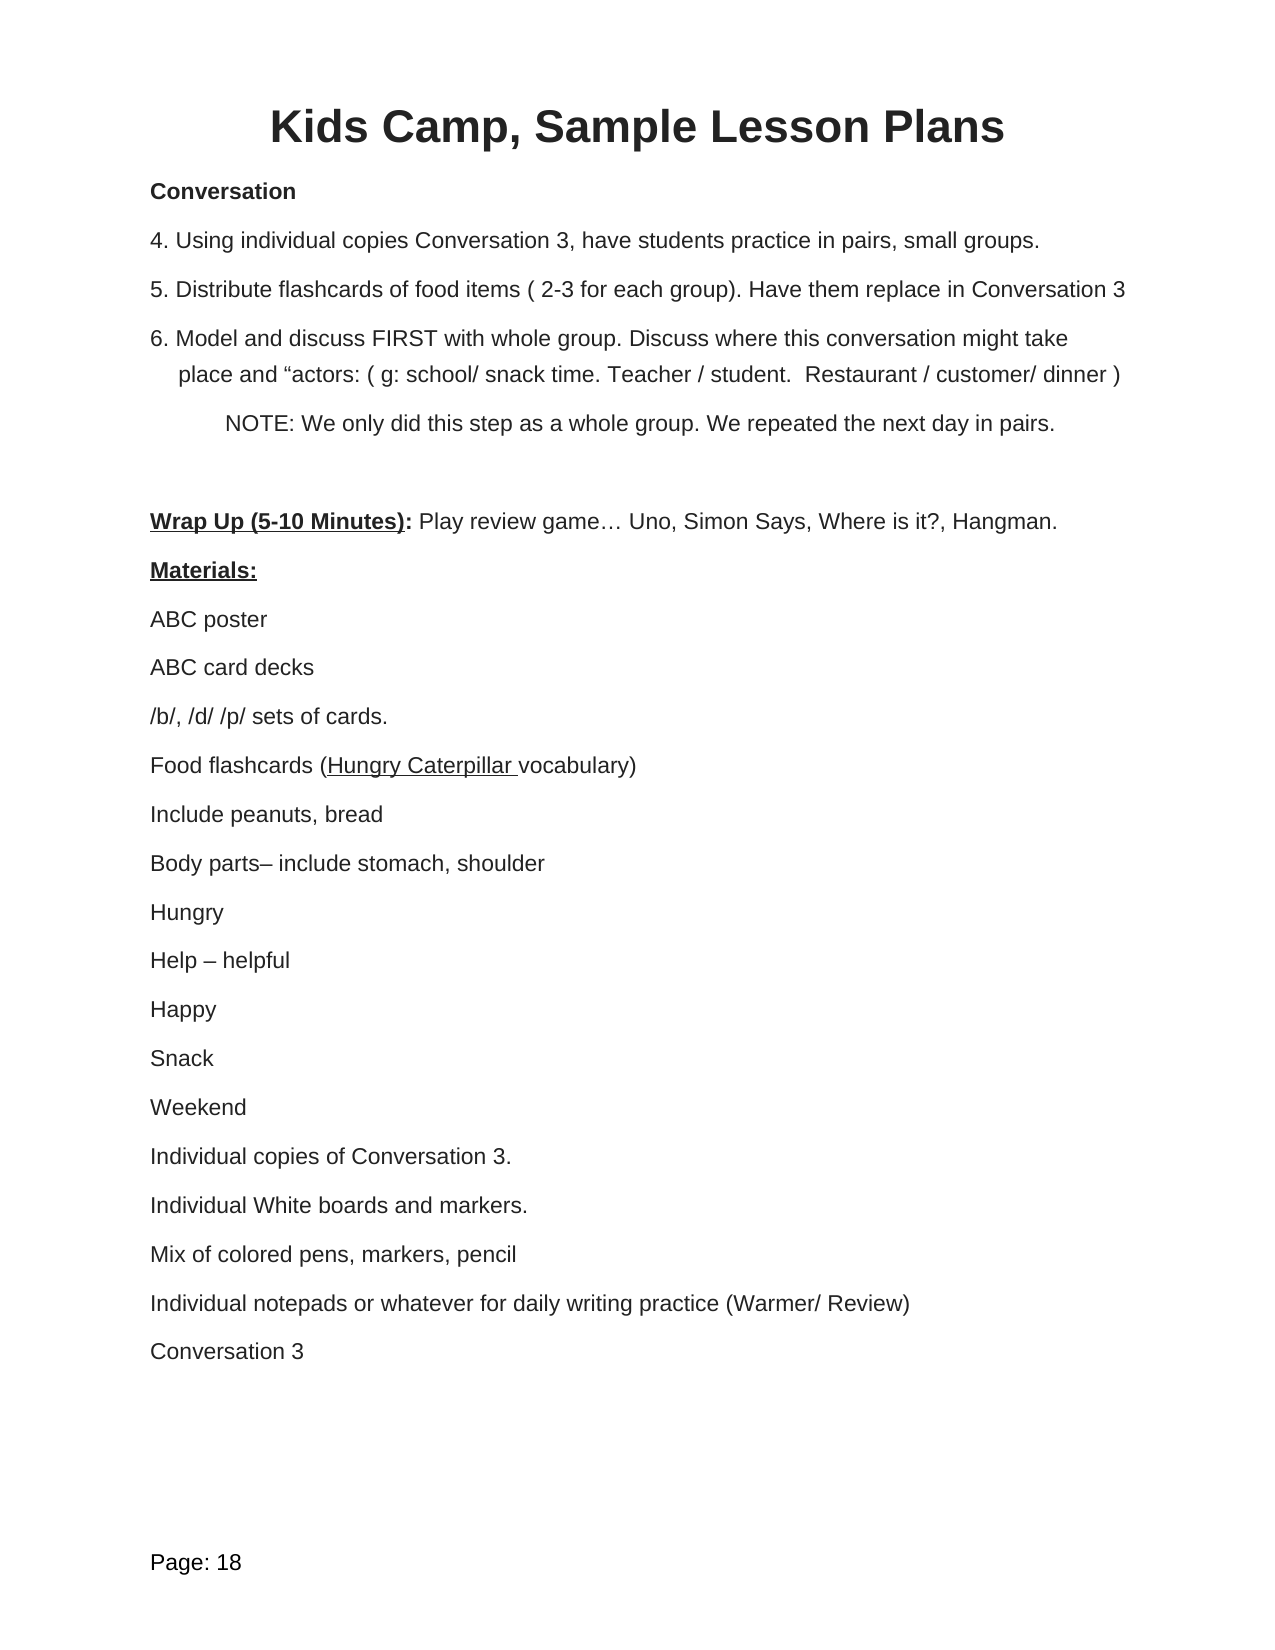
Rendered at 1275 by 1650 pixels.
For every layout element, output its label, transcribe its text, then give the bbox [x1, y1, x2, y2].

text ABC card decks [150, 654, 1125, 681]
text 6. Model and discuss FIRST with whole group. Discuss where this conversation might take place and “actors: ( g: school/ snack time. Teacher / student. Restaurant / customer/ dinner ) [150, 325, 1125, 388]
text Body parts– include stomach, shoulder [150, 850, 1125, 876]
text /b/, /d/ /p/ sets of cards. [150, 703, 1125, 729]
text Individual copies of Conversation 3. [150, 1143, 1125, 1169]
text Materials: [150, 557, 1125, 583]
text Individual White boards and markers. [150, 1192, 1125, 1218]
text Snack [150, 1045, 1125, 1072]
text Food flashcards (Hungry Caterpillar vocabulary) [150, 752, 1125, 778]
text Help – helpful [150, 947, 1125, 974]
text ABC poster [150, 606, 1125, 632]
text Wrap Up (5-10 Minutes): Play review game… Uno, Simon Says, Where is it?, Hangman. [150, 508, 1125, 534]
text 5. Distribute flashcards of food items ( 2-3 for each group). Have them replace in Conversation 3 [150, 276, 1153, 302]
text Mix of colored pens, markers, pencil [150, 1241, 1125, 1267]
text 4. Using individual copies Conversation 3, have students practice in pairs, small groups. [150, 227, 1125, 253]
text NOTE: We only did this step as a whole group. We repeated the next day in pairs. [225, 410, 1125, 436]
text Weekend [150, 1094, 1125, 1120]
text Include peanuts, bread [150, 801, 1125, 827]
text Individual notepads or whatever for daily writing practice (Warmer/ Review) [150, 1289, 1125, 1316]
text Conversation 3 [150, 1338, 1125, 1365]
text Happy [150, 996, 1125, 1023]
text Hungry [150, 899, 1125, 925]
text Conversation [150, 178, 1125, 205]
